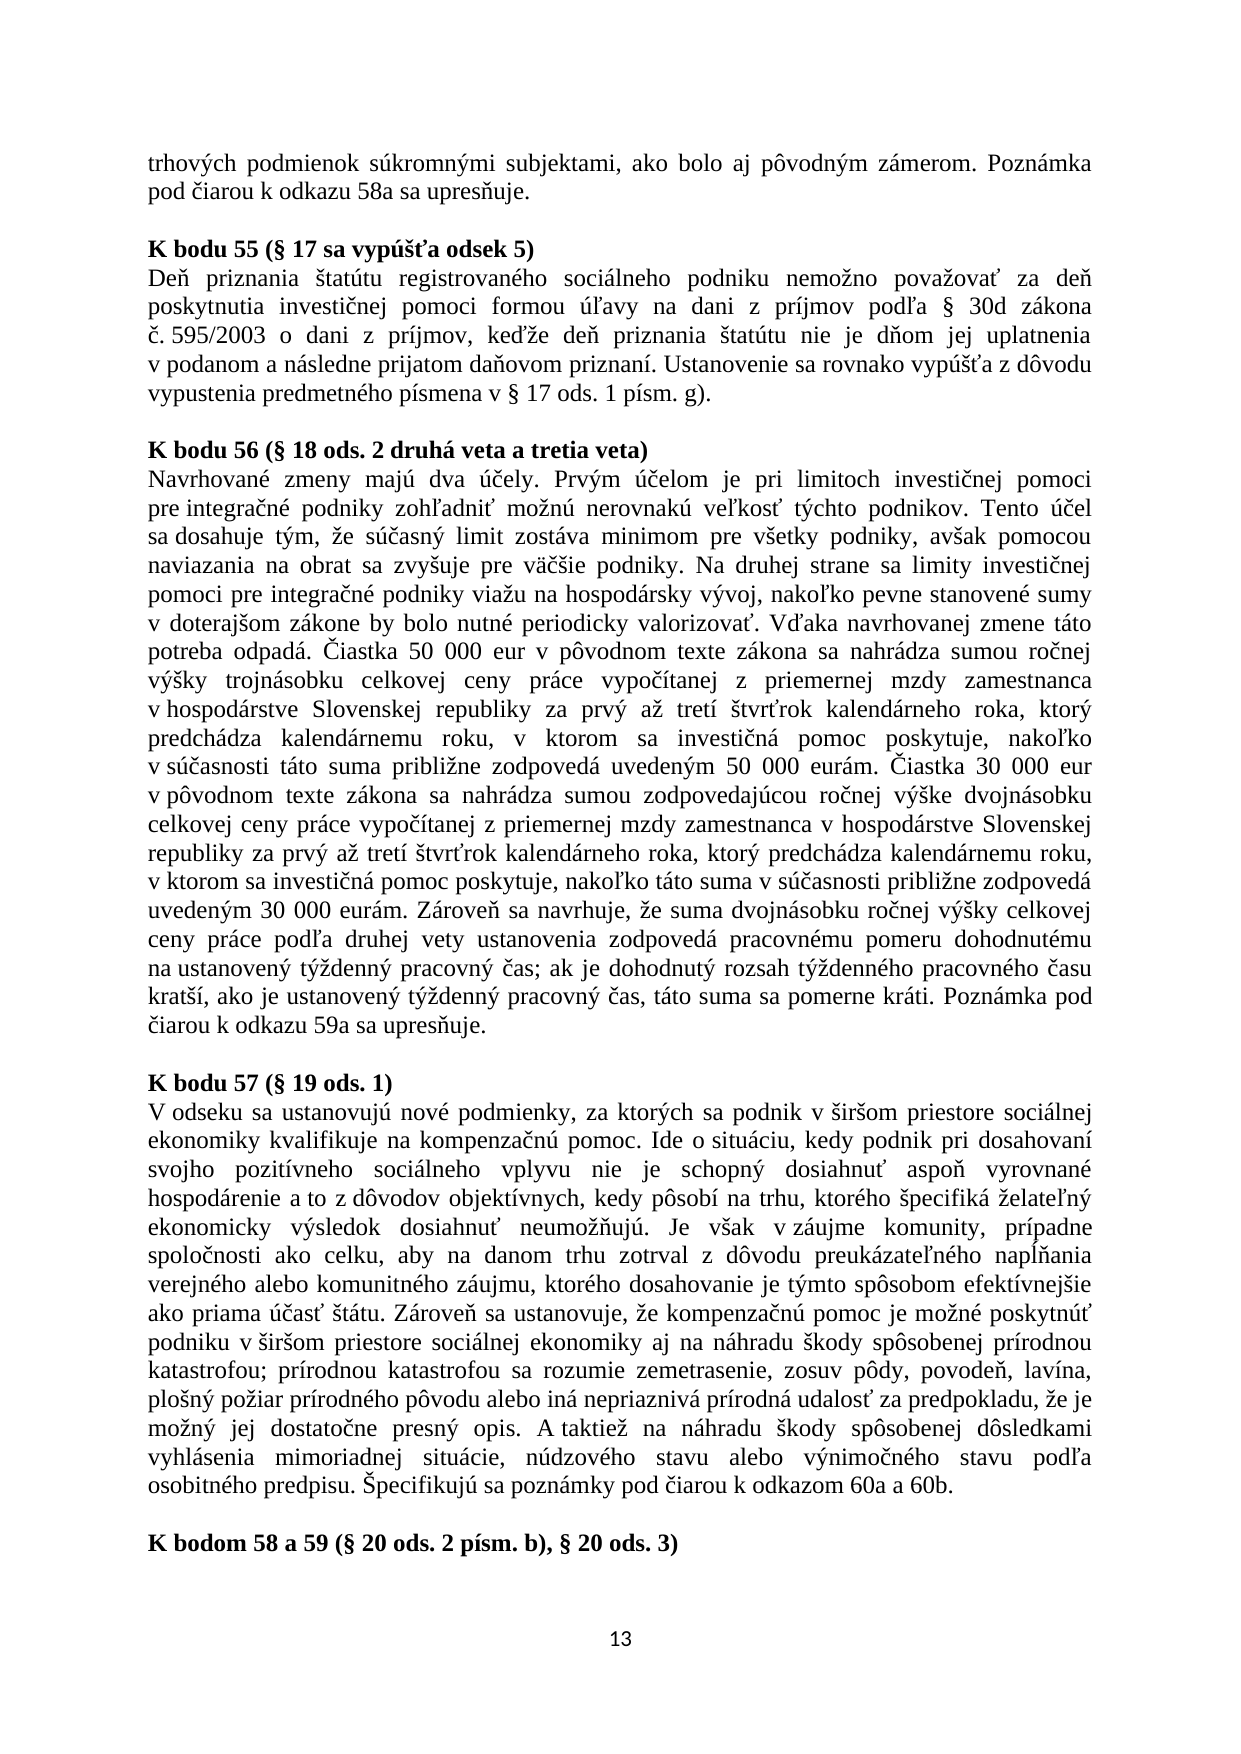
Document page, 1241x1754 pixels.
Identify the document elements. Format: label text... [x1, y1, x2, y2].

text K bodu 56 (§ 18 ods. 2 druhá veta a tretia veta) [148, 435, 1093, 464]
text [148, 148, 1093, 205]
text V odseku sa ustanovujú nové podmienky, za ktorých sa podnik v širšom priestore sociálnej ekonomiky kvalifikuje na kompenzačnú pomoc. Ide o situáciu, kedy podnik pri dosahovaní svojho pozitívneho sociálneho vplyvu nie je schopný dosiahnuť aspoň vyrovnané hospodárenie a to z dôvodov objektívnych, kedy pôsobí na trhu, ktorého špecifiká želateľný ekonomicky výsledok dosiahnuť neumožňujú. Je však v záujme komunity, prípadne spoločnosti ako celku, aby na danom trhu zotrval z dôvodu preukázateľného napĺňania verejného alebo komunitného záujmu, ktorého dosahovanie je týmto spôsobom efektívnejšie ako priama účasť štátu. Zároveň sa ustanovuje, že kompenzačnú pomoc je možné poskytnúť podniku v širšom priestore sociálnej ekonomiky aj na náhradu škody spôsobenej prírodnou katastrofou; prírodnou katastrofou sa rozumie zemetrasenie, zosuv pôdy, povodeň, lavína, plošný požiar prírodného pôvodu alebo iná nepriaznivá prírodná udalosť za predpokladu, že je možný jej dostatočne presný opis. A taktiež na náhradu škody spôsobenej dôsledkami vyhlásenia mimoriadnej situácie, núdzového stavu alebo výnimočného stavu podľa osobitného predpisu. Špecifikujú sa poznámky pod čiarou k odkazom 60a a 60b. [148, 1097, 1093, 1499]
text K bodom 58 a 59 (§ 20 ods. 2 písm. b), § 20 ods. 3) [148, 1528, 1093, 1557]
text K bodu 55 (§ 17 sa vypúšťa odsek 5) [148, 234, 1093, 263]
text K bodu 57 (§ 19 ods. 1) [148, 1068, 1093, 1097]
text Navrhované zmeny majú dva účely. Prvým účelom je pri limitoch investičnej pomoci pre integračné podniky zohľadniť možnú nerovnakú veľkosť týchto podnikov. Tento účel sa dosahuje tým, že súčasný limit zostáva minimom pre všetky podniky, avšak pomocou naviazania na obrat sa zvyšuje pre väčšie podniky. Na druhej strane sa limity investičnej pomoci pre integračné podniky viažu na hospodársky vývoj, nakoľko pevne stanovené sumy v doterajšom zákone by bolo nutné periodicky valorizovať. Vďaka navrhovanej zmene táto potreba odpadá. Čiastka 50 000 eur v pôvodnom texte zákona sa nahrádza sumou ročnej výšky trojnásobku celkovej ceny práce vypočítanej z priemernej mzdy zamestnanca v hospodárstve Slovenskej republiky za prvý až tretí štvrťrok kalendárneho roka, ktorý predchádza kalendárnemu roku, v ktorom sa investičná pomoc poskytuje, nakoľko v súčasnosti táto suma približne zodpovedá uvedeným 50 000 eurám. Čiastka 30 000 eur v pôvodnom texte zákona sa nahrádza sumou zodpovedajúcou ročnej výške dvojnásobku celkovej ceny práce vypočítanej z priemernej mzdy zamestnanca v hospodárstve Slovenskej republiky za prvý až tretí štvrťrok kalendárneho roka, ktorý predchádza kalendárnemu roku, v ktorom sa investičná pomoc poskytuje, nakoľko táto suma v súčasnosti približne zodpovedá uvedeným 30 000 eurám. Zároveň sa navrhuje, že suma dvojnásobku ročnej výšky celkovej ceny práce podľa druhej vety ustanovenia zodpovedá pracovnému pomeru dohodnutému na ustanovený týždenný pracovný čas; ak je dohodnutý rozsah týždenného pracovného času kratší, ako je ustanovený týždenný pracovný čas, táto suma sa pomerne kráti. Poznámka pod čiarou k odkazu 59a sa upresňuje. [148, 464, 1093, 1039]
text Deň priznania štatútu registrovaného sociálneho podniku nemožno považovať za deň poskytnutia investičnej pomoci formou úľavy na dani z príjmov podľa § 30d zákona č. 595/2003 o dani z príjmov, keďže deň priznania štatútu nie je dňom jej uplatnenia v podanom a následne prijatom daňovom priznaní. Ustanovenie sa rovnako vypúšťa z dôvodu vypustenia predmetného písmena v § 17 ods. 1 písm. g). [148, 263, 1093, 406]
